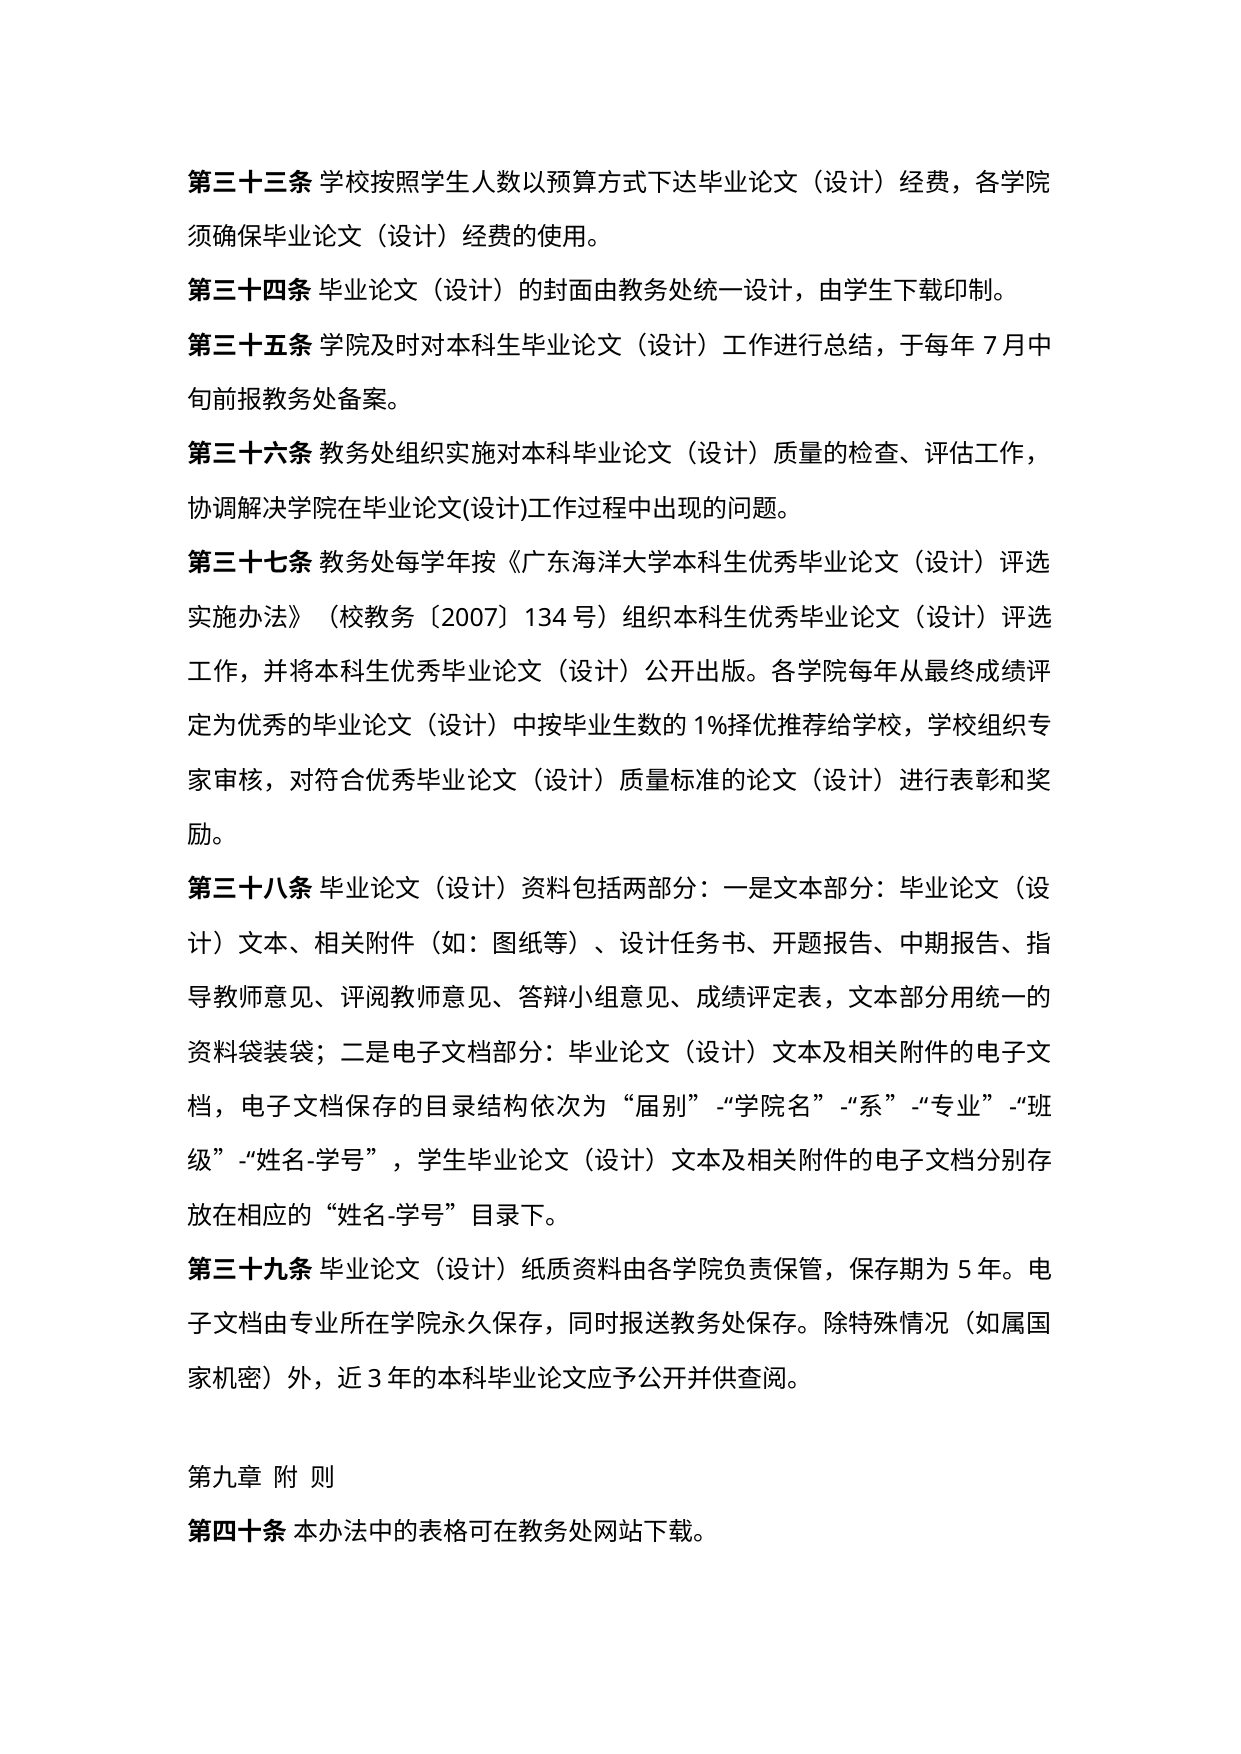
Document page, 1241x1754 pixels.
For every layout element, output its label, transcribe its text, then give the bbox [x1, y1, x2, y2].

text 第三十三条 学校按照学生人数以预算方式下达毕业论文（设计）经费，各学院须确保毕业论文（设计）经费的使用。 [187, 162, 1053, 253]
text 第三十六条 教务处组织实施对本科毕业论文（设计）质量的检查、评估工作，协调解决学院在毕业论文(设计)工作过程中出现的问题。 [187, 434, 1053, 524]
text 第三十五条 学院及时对本科生毕业论文（设计）工作进行总结，于每年7月中旬前报教务处备案。 [187, 325, 1053, 416]
text 第三十七条 教务处每学年按《广东海洋大学本科生优秀毕业论文（设计）评选实施办法》（校教务〔2007〕134号）组织本科生优秀毕业论文（设计）评选工作，并将本科生优秀毕业论文（设计）公开出版。各学院每年从最终成绩评定为优秀的毕业论文（设计）中按毕业生数的1%择优推荐给学校，学校组织专家审核，对符合优秀毕业论文（设计）质量标准的论文（设计）进行表彰和奖励。 [187, 543, 1053, 851]
text 第三十九条 毕业论文（设计）纸质资料由各学院负责保管，保存期为5年。电子文档由专业所在学院永久保存，同时报送教务处保存。除特殊情况（如属国家机密）外，近3年的本科毕业论文应予公开并供查阅。 [187, 1249, 1053, 1394]
text 第四十条 本办法中的表格可在教务处网站下载。 [187, 1512, 1053, 1548]
text 第三十四条 毕业论文（设计）的封面由教务处统一设计，由学生下载印制。 [187, 271, 1053, 307]
text 第三十八条 毕业论文（设计）资料包括两部分：一是文本部分：毕业论文（设计）文本、相关附件（如：图纸等）、设计任务书、开题报告、中期报告、指导教师意见、评阅教师意见、答辩小组意见、成绩评定表，文本部分用统一的资料袋装袋；二是电子文档部分：毕业论文（设计）文本及相关附件的电子文档，电子文档保存的目录结构依次为“届别”-“学院名”-“系”-“专业”-“班级”-“姓名-学号”，学生毕业论文（设计）文本及相关附件的电子文档分别存放在相应的“姓名-学号”目录下。 [187, 869, 1053, 1231]
text 第九章 附 则 [187, 1457, 1053, 1494]
